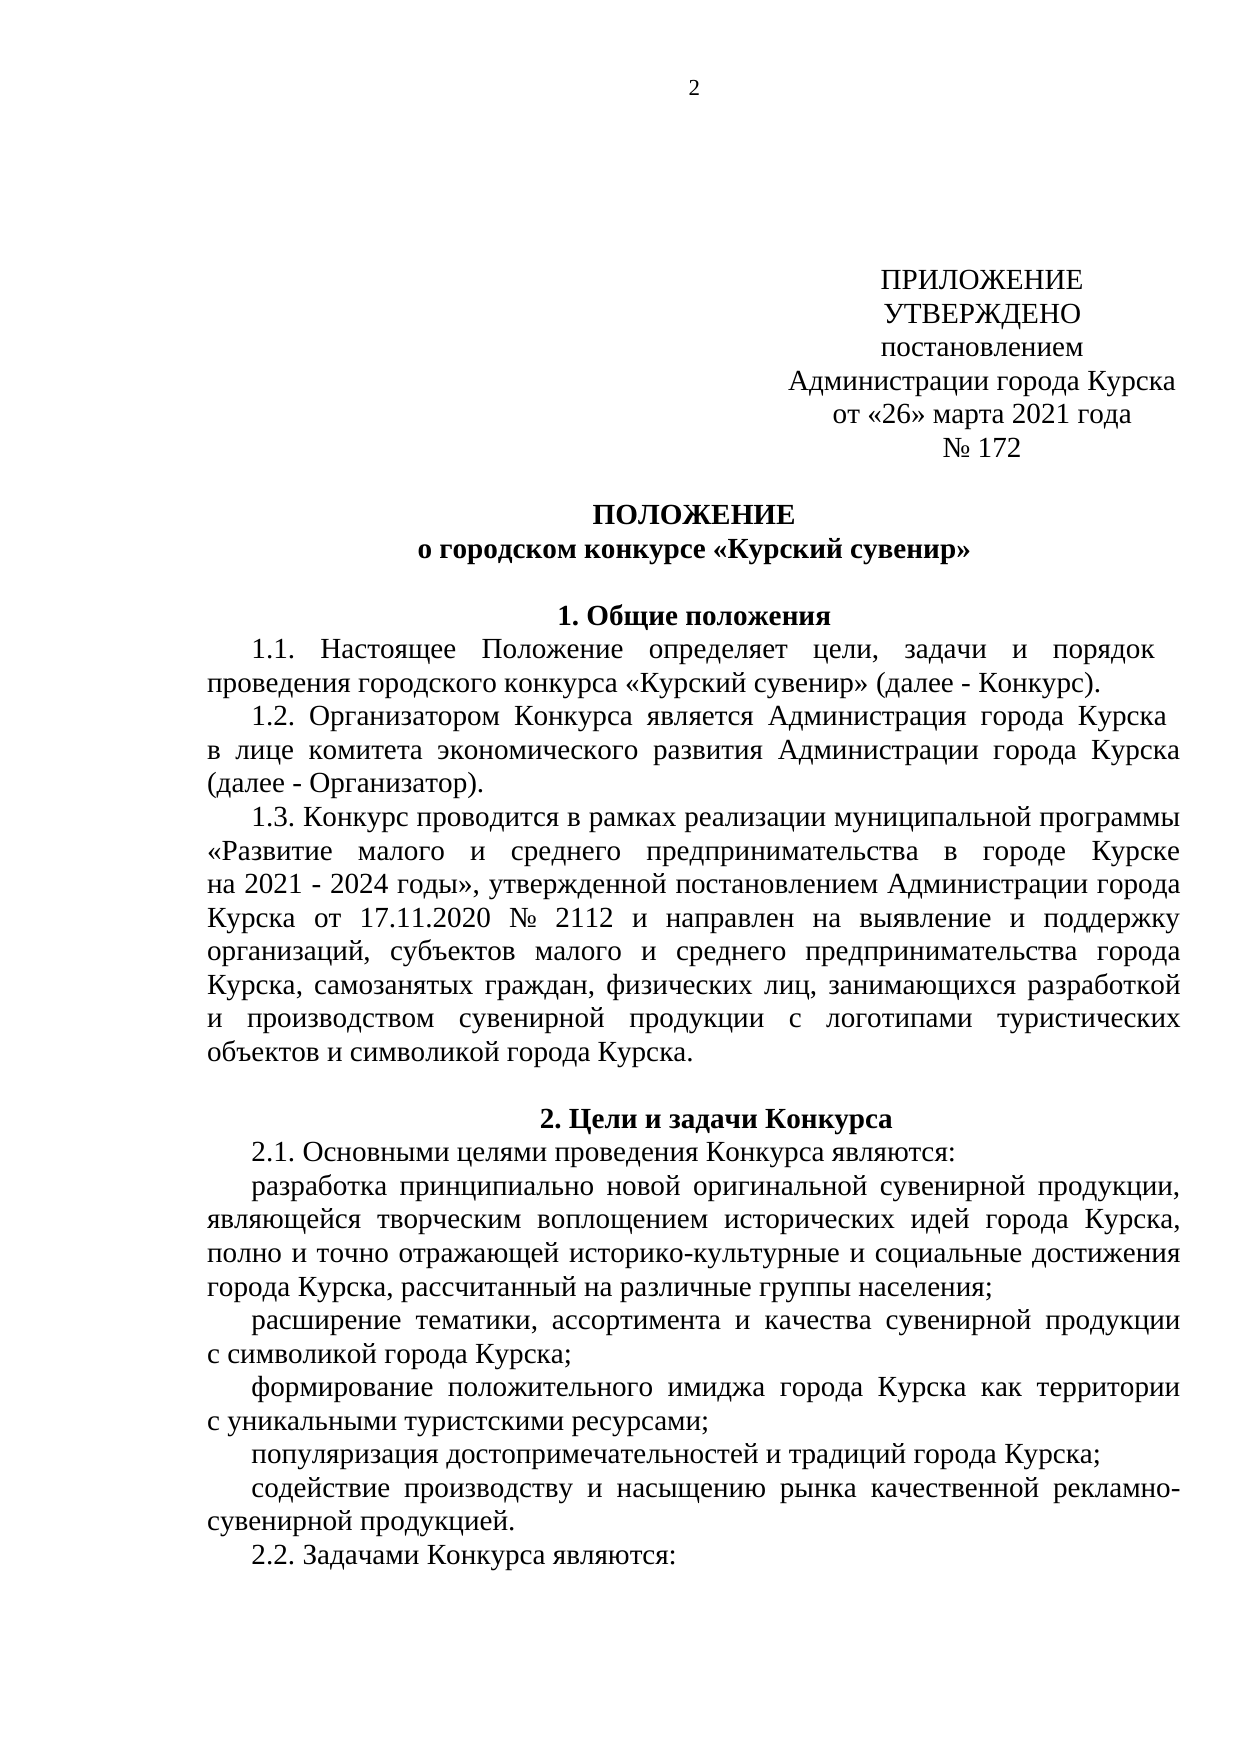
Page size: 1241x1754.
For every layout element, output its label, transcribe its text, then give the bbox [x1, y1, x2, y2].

text 1.2. Организатором Конкурса является Администрация города Курска в лице комитета экономического развития Администрации города Курска (далее - Организатор). [207, 698, 1181, 799]
text № 172 [783, 430, 1181, 464]
text популяризация достопримечательностей и традиций города Курска; [207, 1436, 1181, 1470]
text о городском конкурсе «Курский сувенир» [207, 531, 1181, 564]
text постановлением [783, 329, 1181, 363]
text формирование положительного имиджа города Курска как территории с уникальными туристскими ресурсами; [207, 1369, 1181, 1436]
text расширение тематики, ассортимента и качества сувенирной продукции с символикой города Курска; [207, 1302, 1181, 1369]
text 2.1. Основными целями проведения Конкурса являются: [207, 1134, 1181, 1168]
text 1.3. Конкурс проводится в рамках реализации муниципальной программы «Развитие малого и среднего предпринимательства в городе Курске на 2021 - 2024 годы», утвержденной постановлением Администрации города Курска от 17.11.2020 № 2112 и направлен на выявление и поддержку организаций, субъектов малого и среднего предпринимательства города Курска, самозанятых граждан, физических лиц, занимающихся разработкой и производством сувенирной продукции с логотипами туристических объектов и символикой города Курска. [207, 799, 1181, 1067]
text разработка принципиально новой оригинальной сувенирной продукции, являющейся творческим воплощением исторических идей города Курска, полно и точно отражающей историко-культурные и социальные достижения города Курска, рассчитанный на различные группы населения; [207, 1168, 1181, 1302]
text содействие производству и насыщению рынка качественной рекламно-сувенирной продукцией. [207, 1470, 1181, 1537]
text УТВЕРЖДЕНО [783, 296, 1181, 329]
text 2.2. Задачами Конкурса являются: [207, 1537, 1181, 1571]
text 2. Цели и задачи Конкурса [207, 1101, 1181, 1134]
text 1. Общие положения [207, 598, 1181, 631]
text ПРИЛОЖЕНИЕ [783, 262, 1181, 296]
text ПОЛОЖЕНИЕ [207, 497, 1181, 531]
text Администрации города Курска [783, 363, 1181, 397]
text 1.1. Настоящее Положение определяет цели, задачи и порядок проведения городского конкурса «Курский сувенир» (далее - Конкурс). [207, 631, 1181, 698]
text от «26» марта 2021 года [783, 397, 1181, 430]
